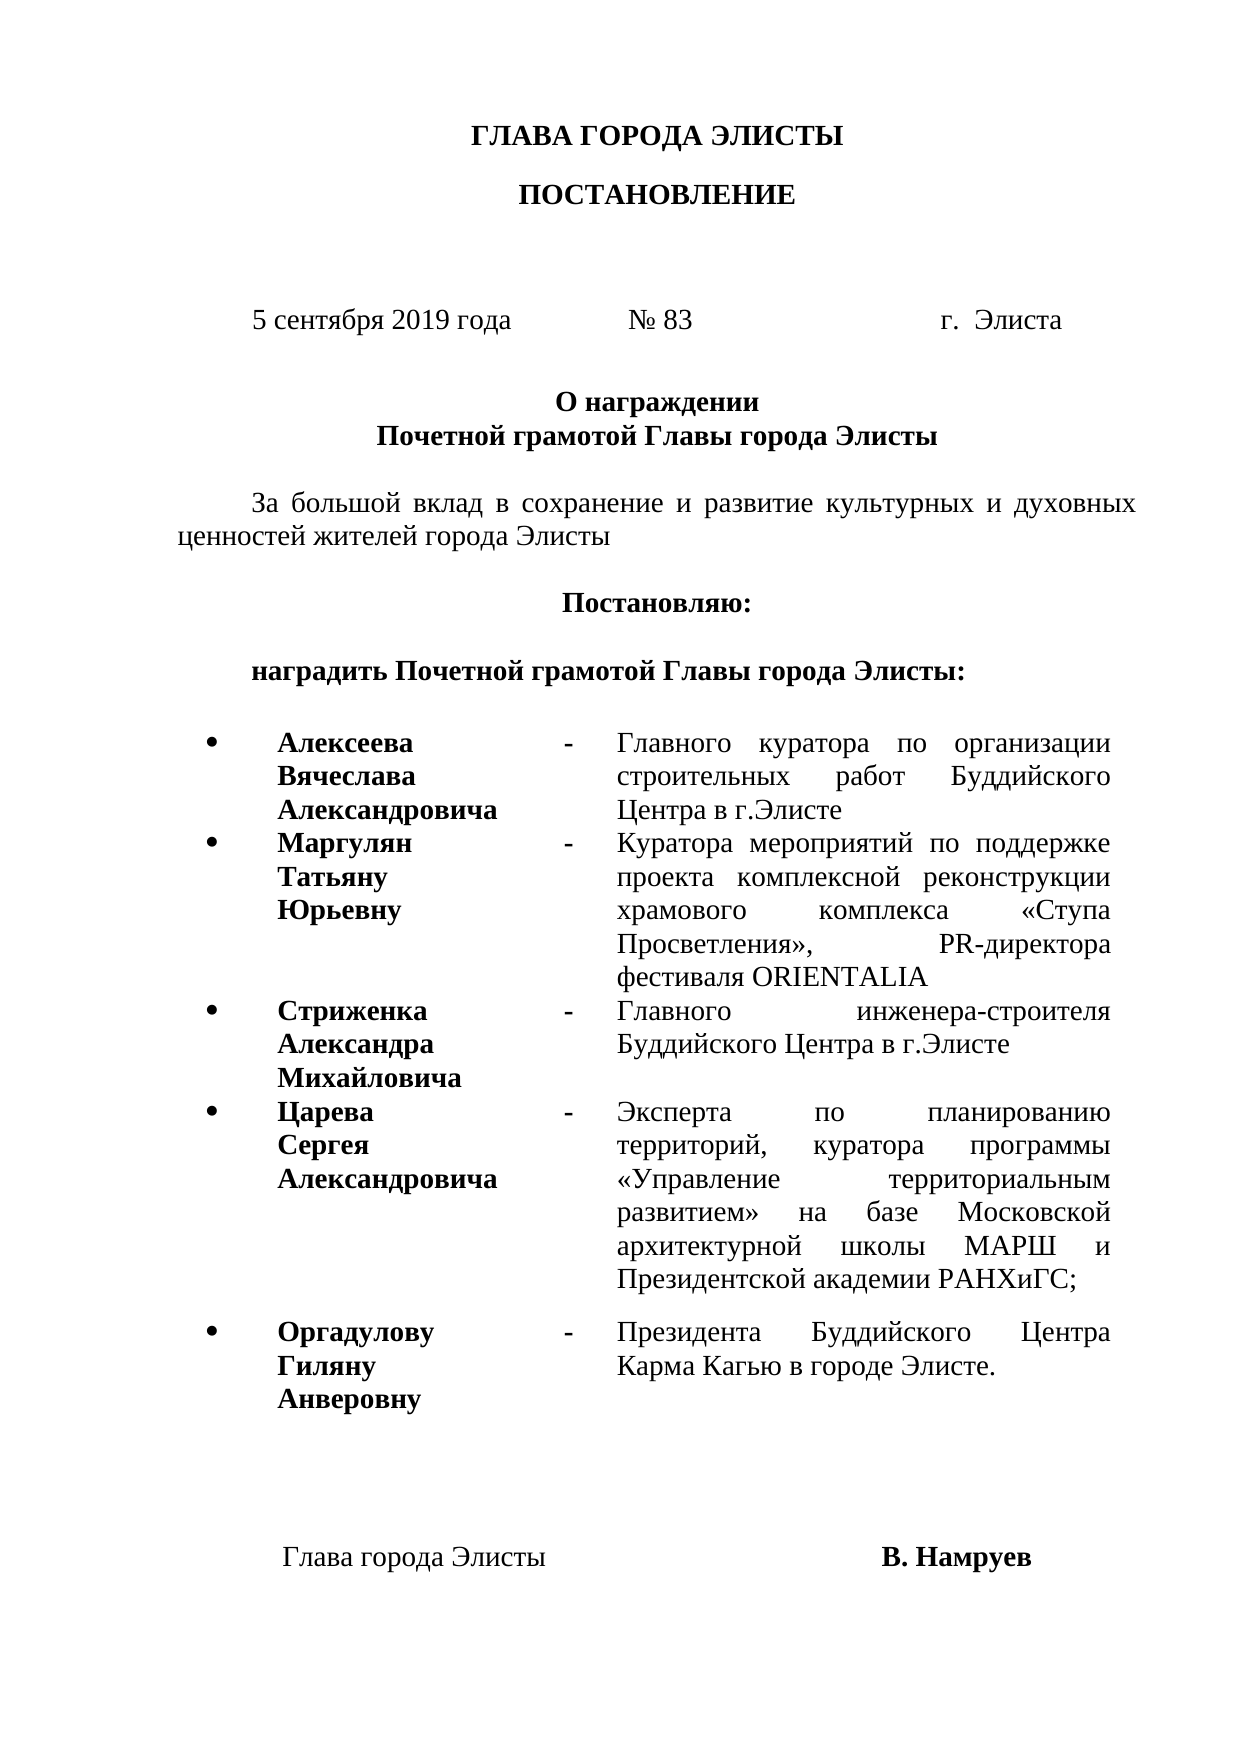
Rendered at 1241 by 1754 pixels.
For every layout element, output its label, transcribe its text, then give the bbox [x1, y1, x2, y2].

table_header [166, 725, 266, 825]
table_cell Маргулян Татьяну Юрьевну [266, 825, 532, 993]
table_header - [532, 725, 605, 825]
table_cell - [532, 1314, 605, 1506]
table_header Алексеева Вячеслава Александровича [266, 725, 532, 825]
table_cell - [532, 825, 605, 993]
text Почетной грамотой Главы города Элисты [177, 418, 1137, 451]
table_cell Президента Буддийского Центра Карма Кагью в городе Элисте. [605, 1314, 1122, 1506]
text За большой вклад в сохранение и развитие культурных и духовных ценностей жителей города Элисты [177, 485, 1137, 552]
table_cell [166, 1094, 266, 1314]
table_cell [166, 993, 266, 1094]
text ПОСТАНОВЛЕНИЕ [177, 177, 1137, 211]
table_cell - [532, 1094, 605, 1314]
table_cell Царева Сергея Александровича [266, 1094, 532, 1314]
table_cell [166, 825, 266, 993]
table_cell Оргадулову Гиляну Анверовну [266, 1314, 532, 1506]
table_header Главного куратора по организации строительных работ Буддийского Центра в г.Элисте [605, 725, 1122, 825]
text наградить Почетной грамотой Главы города Элисты: [177, 653, 1137, 686]
table_cell Куратора мероприятий по поддержке проекта комплексной реконструкции храмового комплекса «Ступа Просветления», PR-директора фестиваля ORIENTALIA [605, 825, 1122, 993]
text Глава города Элисты В. Намруев [177, 1539, 1137, 1573]
text О награждении [177, 384, 1137, 418]
text ГЛАВА ГОРОДА ЭЛИСТЫ [177, 118, 1137, 152]
table_cell - [532, 993, 605, 1094]
table_cell Эксперта по планированию территорий, куратора программы «Управление территориальным развитием» на базе Московской архитектурной школы МАРШ и Президентской академии РАНХиГС; [605, 1094, 1122, 1314]
table_cell Стриженка Александра Михайловича [266, 993, 532, 1094]
table_cell [166, 1314, 266, 1506]
text Постановляю: [177, 586, 1137, 619]
table_cell Главного инженера-строителя Буддийского Центра в г.Элисте [605, 993, 1122, 1094]
text 5 сентября 2019 года № 83 г. Элиста [177, 302, 1137, 335]
